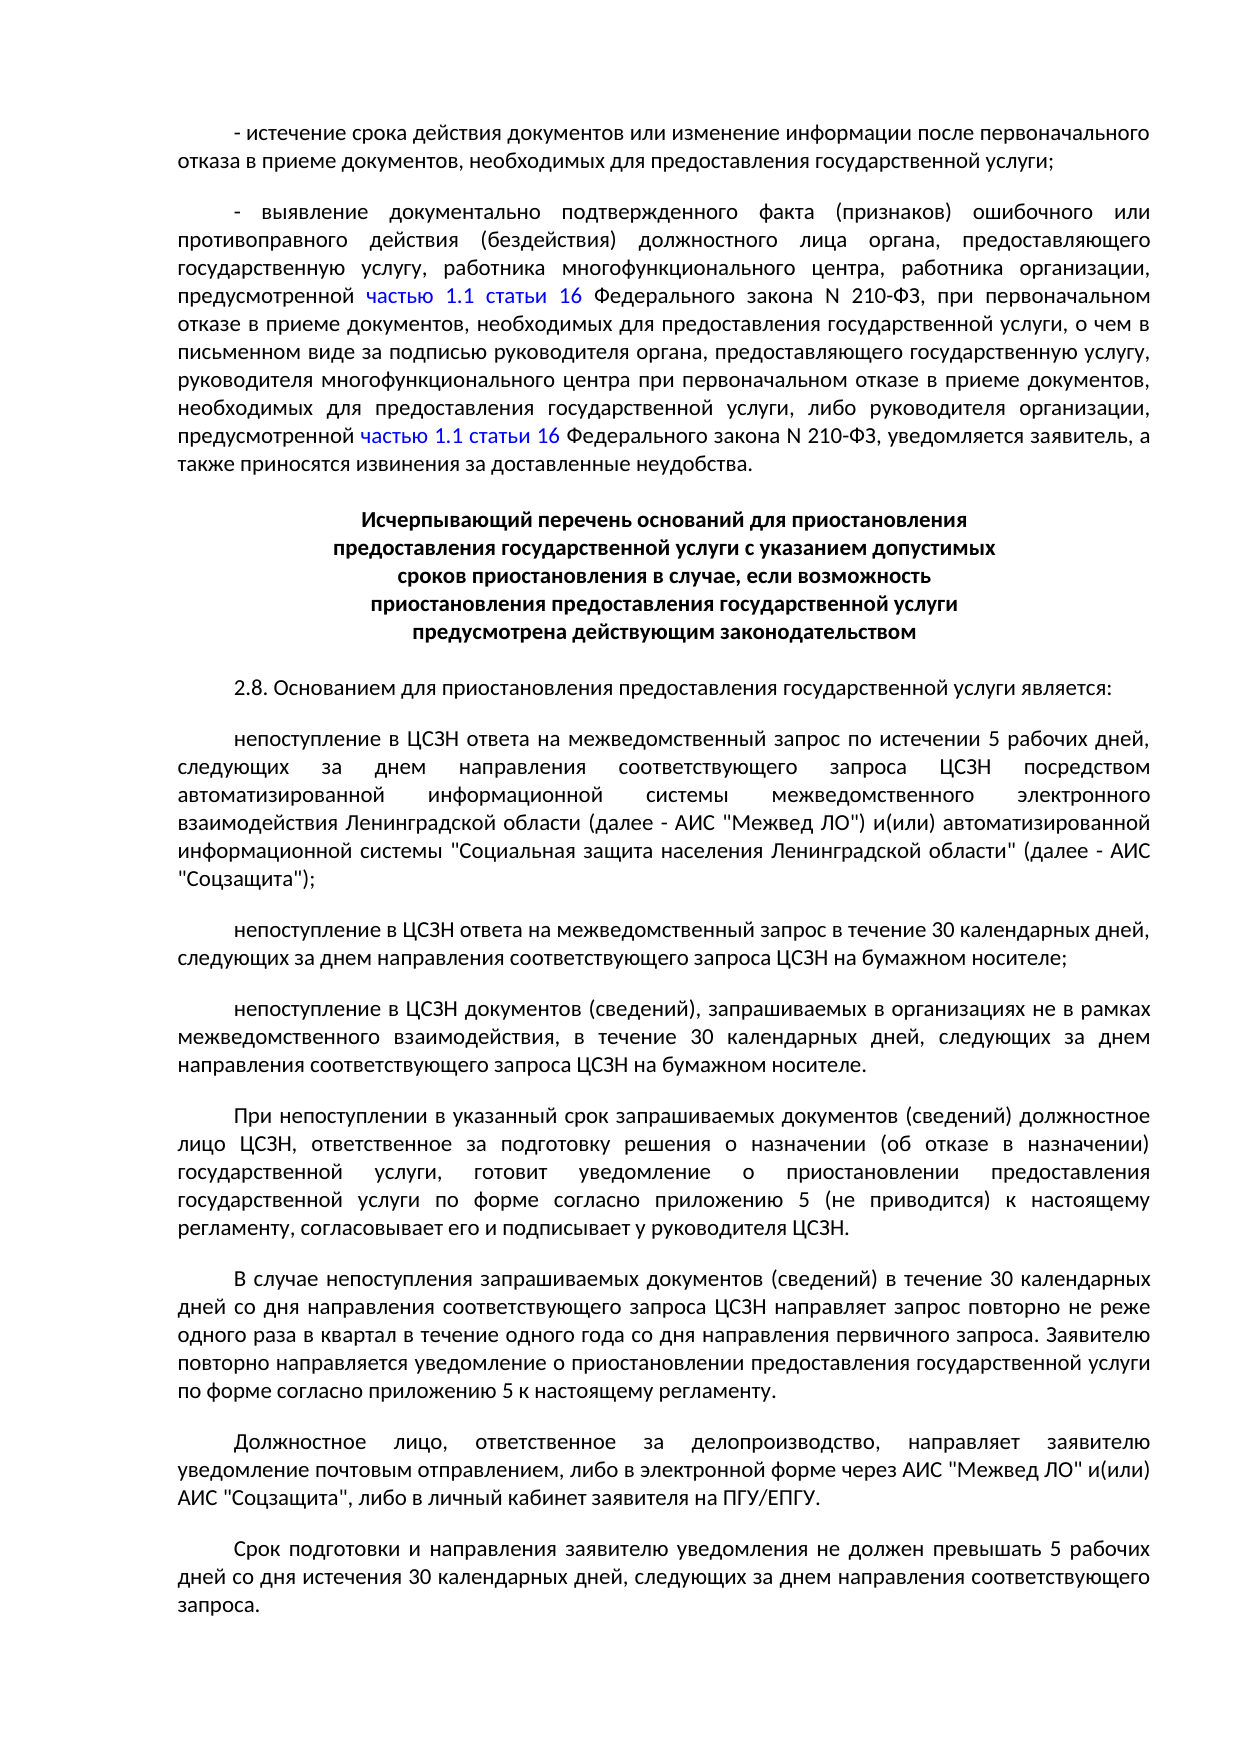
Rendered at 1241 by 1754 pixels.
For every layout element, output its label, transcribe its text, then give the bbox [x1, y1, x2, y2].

text непоступление в ЦСЗН ответа на межведомственный запрос в течение 30 календарных дней, следующих за днем направления соответствующего запроса ЦСЗН на бумажном носителе; [177, 915, 1152, 971]
text Срок подготовки и направления заявителю уведомления не должен превышать 5 рабочих дней со дня истечения 30 календарных дней, следующих за днем направления соответствующего запроса. [177, 1534, 1152, 1618]
title предусмотрена действующим законодательством [177, 617, 1152, 645]
text В случае непоступления запрашиваемых документов (сведений) в течение 30 календарных дней со дня направления соответствующего запроса ЦСЗН направляет запрос повторно не реже одного раза в квартал в течение одного года со дня направления первичного запроса. Заявителю повторно направляется уведомление о приостановлении предоставления государственной услуги по форме согласно приложению 5 к настоящему регламенту. [177, 1264, 1152, 1404]
title предоставления государственной услуги с указанием допустимых [177, 533, 1152, 561]
text 2.8. Основанием для приостановления предоставления государственной услуги является: [177, 673, 1152, 701]
title приостановления предоставления государственной услуги [177, 589, 1152, 617]
text При непоступлении в указанный срок запрашиваемых документов (сведений) должностное лицо ЦСЗН, ответственное за подготовку решения о назначении (об отказе в назначении) государственной услуги, готовит уведомление о приостановлении предоставления государственной услуги по форме согласно приложению 5 (не приводится) к настоящему регламенту, согласовывает его и подписывает у руководителя ЦСЗН. [177, 1101, 1152, 1241]
text непоступление в ЦСЗН ответа на межведомственный запрос по истечении 5 рабочих дней, следующих за днем направления соответствующего запроса ЦСЗН посредством автоматизированной информационной системы межведомственного электронного взаимодействия Ленинградской области (далее - АИС "Межвед ЛО") и(или) автоматизированной информационной системы "Социальная защита населения Ленинградской области" (далее - АИС "Соцзащита"); [177, 724, 1152, 892]
title сроков приостановления в случае, если возможность [177, 561, 1152, 589]
title Исчерпывающий перечень оснований для приостановления [177, 505, 1152, 533]
text - выявление документально подтвержденного факта (признаков) ошибочного или противоправного действия (бездействия) должностного лица органа, предоставляющего государственную услугу, работника многофункционального центра, работника организации, предусмотренной частью 1.1 статьи 16 Федерального закона N 210-ФЗ, при первоначальном отказе в приеме документов, необходимых для предоставления государственной услуги, о чем в письменном виде за подписью руководителя органа, предоставляющего государственную услугу, руководителя многофункционального центра при первоначальном отказе в приеме документов, необходимых для предоставления государственной услуги, либо руководителя организации, предусмотренной частью 1.1 статьи 16 Федерального закона N 210-ФЗ, уведомляется заявитель, а также приносятся извинения за доставленные неудобства. [177, 197, 1152, 477]
text - истечение срока действия документов или изменение информации после первоначального отказа в приеме документов, необходимых для предоставления государственной услуги; [177, 118, 1152, 174]
text непоступление в ЦСЗН документов (сведений), запрашиваемых в организациях не в рамках межведомственного взаимодействия, в течение 30 календарных дней, следующих за днем направления соответствующего запроса ЦСЗН на бумажном носителе. [177, 994, 1152, 1078]
text Должностное лицо, ответственное за делопроизводство, направляет заявителю уведомление почтовым отправлением, либо в электронной форме через АИС "Межвед ЛО" и(или) АИС "Соцзащита", либо в личный кабинет заявителя на ПГУ/ЕПГУ. [177, 1427, 1152, 1511]
